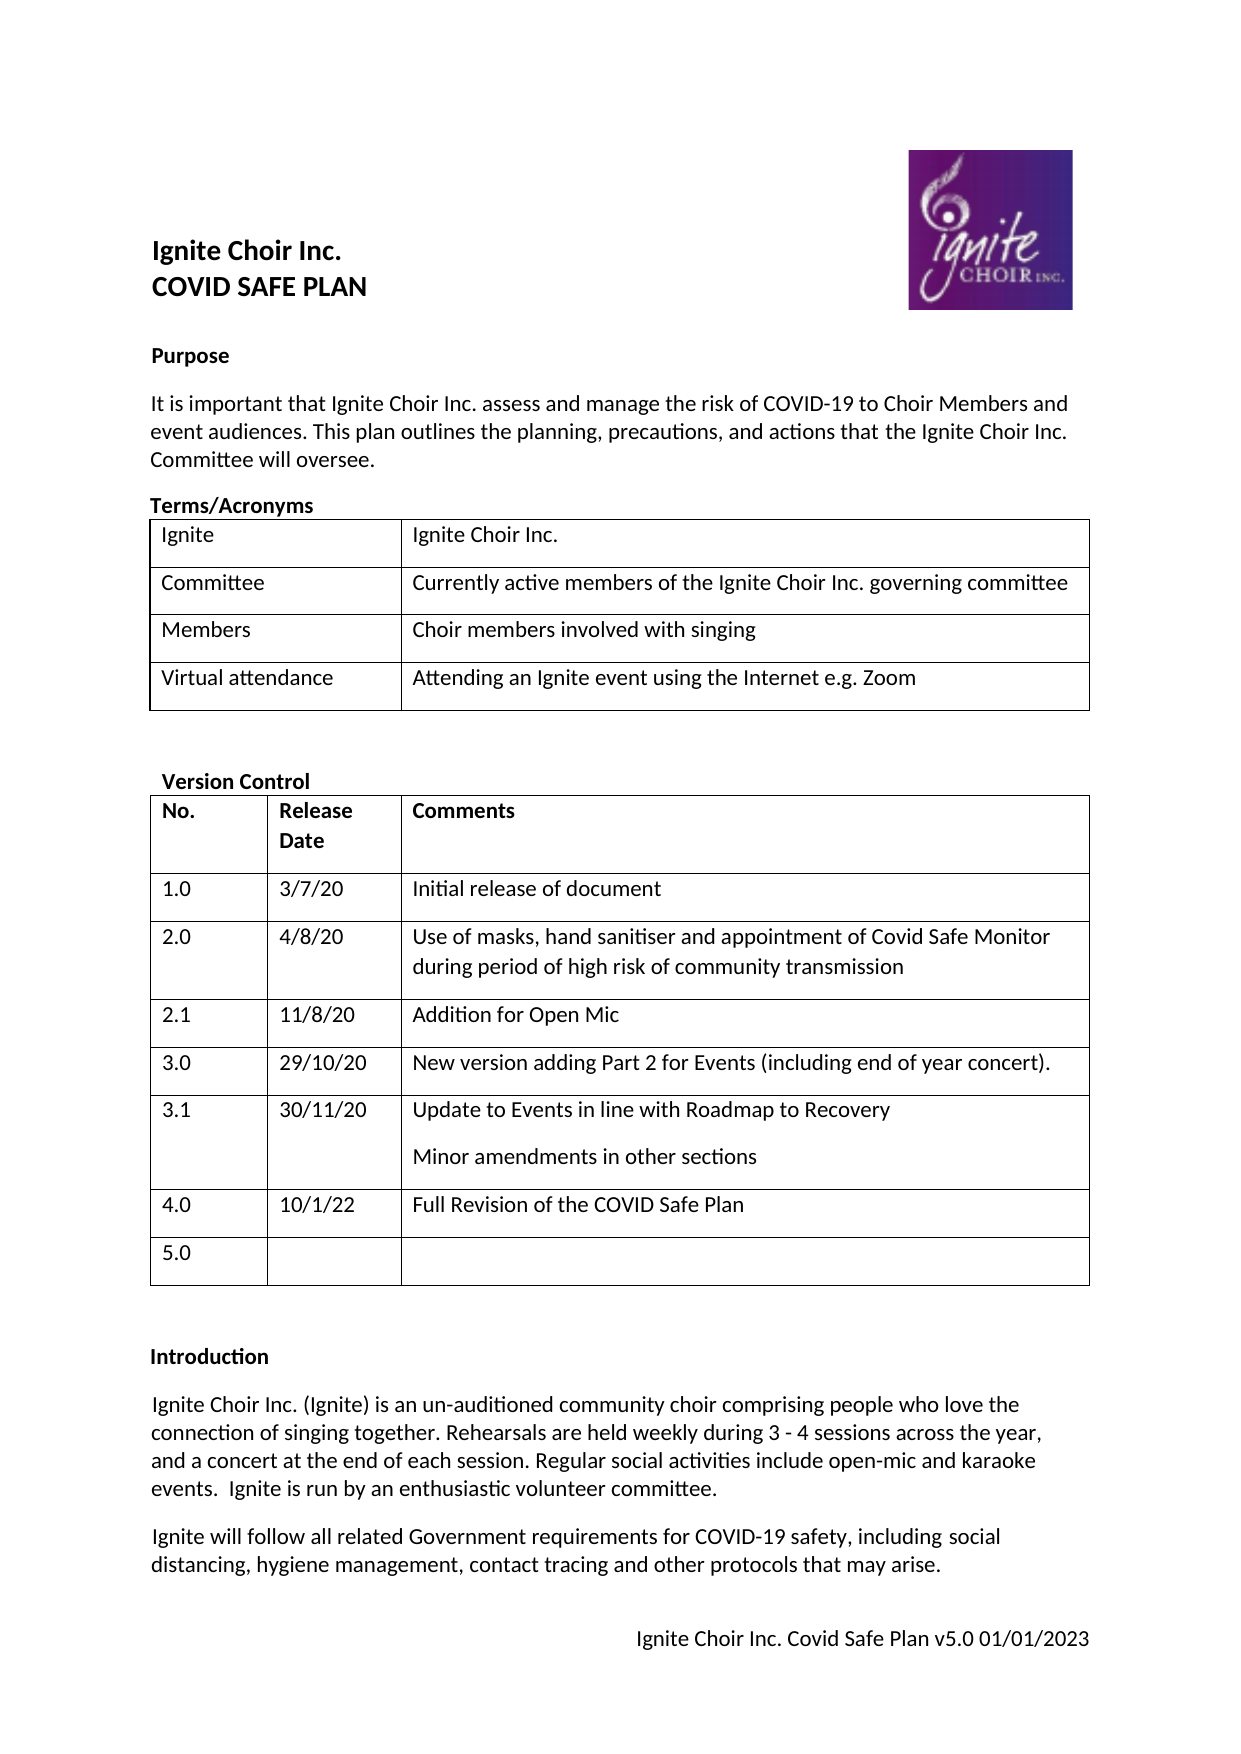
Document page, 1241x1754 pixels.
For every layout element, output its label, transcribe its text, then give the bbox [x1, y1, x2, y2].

table_cell Choir members involved with singing [402, 615, 1089, 662]
table_header Ignite Choir Inc. [402, 520, 1089, 567]
table_cell 10/1/22 [268, 1190, 401, 1237]
table_cell 2.1 [151, 1000, 267, 1047]
table_cell Attending an Ignite event using the Internet e.g. Zoom [402, 663, 1089, 710]
table_cell Addition for Open Mic [402, 1000, 1089, 1047]
text Purpose [151, 341, 1090, 369]
table_cell 2.0 [151, 922, 267, 999]
table_cell Initial release of document [402, 874, 1089, 921]
table_cell 3/7/20 [268, 874, 401, 921]
table_header Release Date [268, 796, 401, 873]
table_cell Members [151, 615, 401, 662]
table_cell 1.0 [151, 874, 267, 921]
text Version Control [162, 767, 1090, 795]
text It is important that Ignite Choir Inc. assess and manage the risk of COVID-19 to Choir Members and event audiences. This plan outlines the planning, precautions, and actions that the Ignite Choir Inc. Committee will oversee. [150, 389, 1075, 473]
table_cell 3.1 [151, 1096, 267, 1189]
table_cell 11/8/20 [268, 1000, 401, 1047]
table_cell Virtual attendance [151, 663, 401, 710]
table_cell [402, 1238, 1089, 1285]
text Introduction [150, 1342, 1090, 1370]
table_cell Update to Events in line with Roadmap to Recovery Minor amendments in other sections [402, 1096, 1089, 1189]
text COVID SAFE PLAN [151, 268, 908, 304]
table_header Ignite [151, 520, 401, 567]
table_header Comments [402, 796, 1089, 873]
table_cell Currently active members of the Ignite Choir Inc. governing committee [402, 568, 1089, 614]
text Ignite will follow all related Government requirements for COVID-19 safety, including social distancing, hygiene management, contact tracing and other protocols that may arise. [151, 1522, 1074, 1578]
table_cell 4.0 [151, 1190, 267, 1237]
table_cell 29/10/20 [268, 1048, 401, 1094]
table_cell 5.0 [151, 1238, 267, 1285]
text Terms/Acronyms [150, 491, 1090, 519]
table_cell Committee [151, 568, 401, 614]
table_cell 30/11/20 [268, 1096, 401, 1189]
table_cell Use of masks, hand sanitiser and appointment of Covid Safe Monitor during period of high risk of community transmission [402, 922, 1089, 999]
text Ignite Choir Inc. [151, 232, 908, 268]
table_cell [268, 1238, 401, 1285]
table_cell New version adding Part 2 for Events (including end of year concert). [402, 1048, 1089, 1094]
table_header No. [151, 796, 267, 873]
text Ignite Choir Inc. (Ignite) is an un-auditioned community choir comprising people who love the connection of singing together. Rehearsals are held weekly during 3 - 4 sessions across the year, and a concert at the end of each session. Regular social activities include open-mic and karaoke events. Ignite is run by an enthusiastic volunteer committee. [151, 1390, 1074, 1502]
table_cell 3.0 [151, 1048, 267, 1094]
picture [908, 150, 1073, 310]
table_cell Full Revision of the COVID Safe Plan [402, 1190, 1089, 1237]
table_cell 4/8/20 [268, 922, 401, 999]
